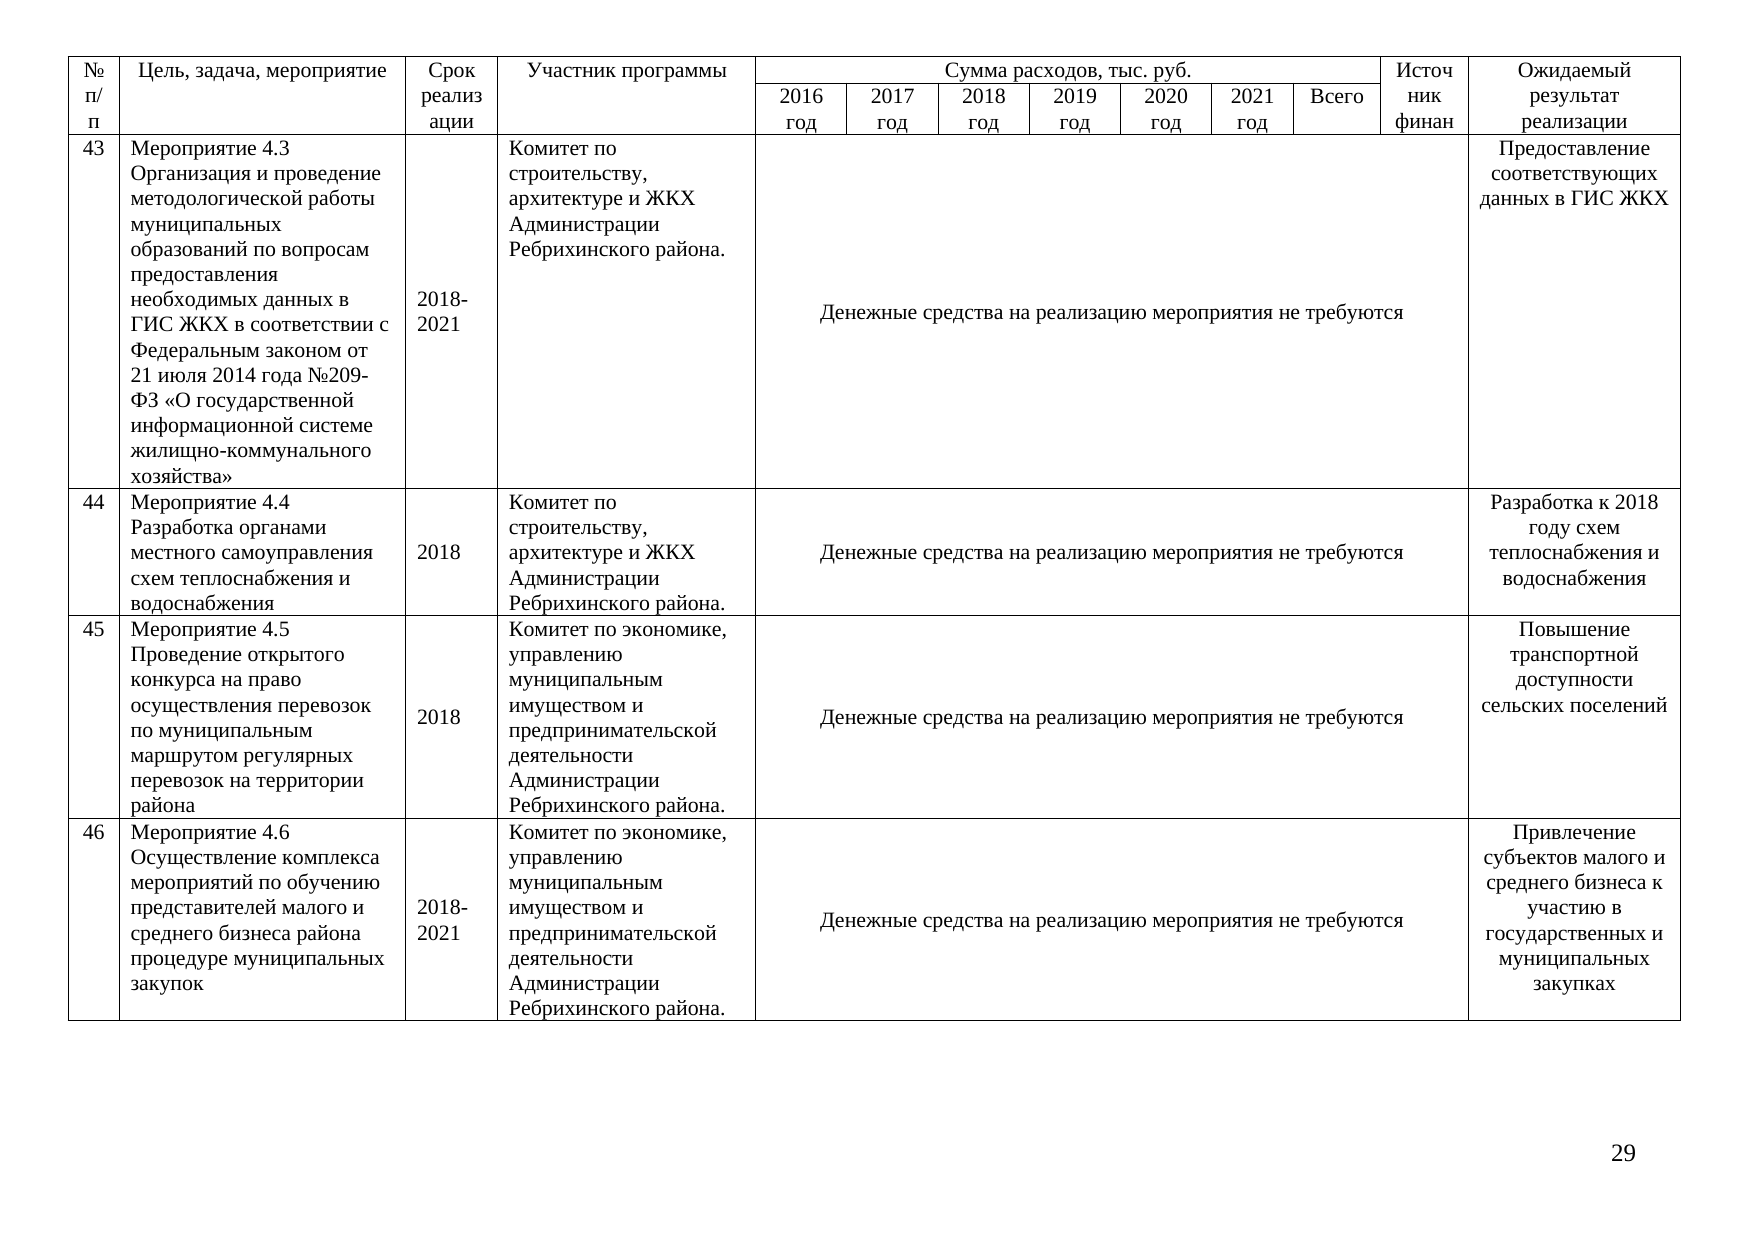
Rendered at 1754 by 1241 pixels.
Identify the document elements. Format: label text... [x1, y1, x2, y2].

table_header Цель, задача, мероприятие [120, 57, 405, 134]
table_cell Денежные средства на реализацию мероприятия не требуются [756, 819, 1468, 1020]
table_cell Мероприятие 4.6 Осуществление комплекса мероприятий по обучению представителей малого и среднего бизнеса района процедуре муниципальных закупок [120, 819, 405, 1020]
table_cell 2021 год [1212, 84, 1293, 134]
table_cell 2018 [406, 489, 497, 615]
table_header Сумма расходов, тыс. руб. [756, 57, 1380, 82]
table_cell Привлечение субъектов малого и среднего бизнеса к участию в государственных и муниципальных закупках [1469, 819, 1680, 1020]
table_cell 2018-2021 [406, 135, 497, 488]
table_header Срок реализации [406, 57, 497, 134]
table_cell Разработка к 2018 году схем теплоснабжения и водоснабжения [1469, 489, 1680, 615]
table_cell Мероприятие 4.4 Разработка органами местного самоуправления схем теплоснабжения и водоснабжения [120, 489, 405, 615]
table_cell 45 [69, 616, 119, 818]
table_cell 2018 [406, 616, 497, 818]
table_cell 2019 год [1030, 84, 1120, 134]
table_cell 44 [69, 489, 119, 615]
table_cell 46 [69, 819, 119, 1020]
table_cell 2017 год [847, 84, 938, 134]
table_cell Предоставление соответствующих данных в ГИС ЖКХ [1469, 135, 1680, 488]
table_cell Комитет по строительству, архитектуре и ЖКХ Администрации Ребрихинского района. [498, 489, 755, 615]
table_cell 2018-2021 [406, 819, 497, 1020]
table_cell Комитет по экономике, управлению муниципальным имуществом и предпринимательской деятельности Администрации Ребрихинского района. [498, 616, 755, 818]
table_cell Всего [1294, 84, 1380, 134]
table_cell 2016 год [756, 84, 846, 134]
table_cell Повышение транспортной доступности сельских поселений [1469, 616, 1680, 818]
table_cell Комитет по строительству, архитектуре и ЖКХ Администрации Ребрихинского района. [498, 135, 755, 488]
table_cell 2020 год [1121, 84, 1211, 134]
table_header Ожидаемый результат реализации мероприятий [1469, 57, 1680, 134]
table_cell Денежные средства на реализацию мероприятия не требуются [756, 135, 1468, 488]
table_cell Денежные средства на реализацию мероприятия не требуются [756, 616, 1468, 818]
table_cell 43 [69, 135, 119, 488]
table_cell 2018 год [939, 84, 1029, 134]
table_cell Мероприятие 4.3 Организация и проведение методологической работы муниципальных образований по вопросам предоставления необходимых данных в ГИС ЖКХ в соответствии с Федеральным законом от 21 июля 2014 года №209-ФЗ «О государственной информационной системе жилищно-коммунального хозяйства» [120, 135, 405, 488]
table_cell Комитет по экономике, управлению муниципальным имуществом и предпринимательской деятельности Администрации Ребрихинского района. [498, 819, 755, 1020]
table_header Источник финансирования [1381, 57, 1468, 134]
table_header № п/п [69, 57, 119, 134]
table_header Участник программы [498, 57, 755, 134]
table_cell Денежные средства на реализацию мероприятия не требуются [756, 489, 1468, 615]
table_cell Мероприятие 4.5 Проведение открытого конкурса на право осуществления перевозок по муниципальным маршрутом регулярных перевозок на территории района [120, 616, 405, 818]
